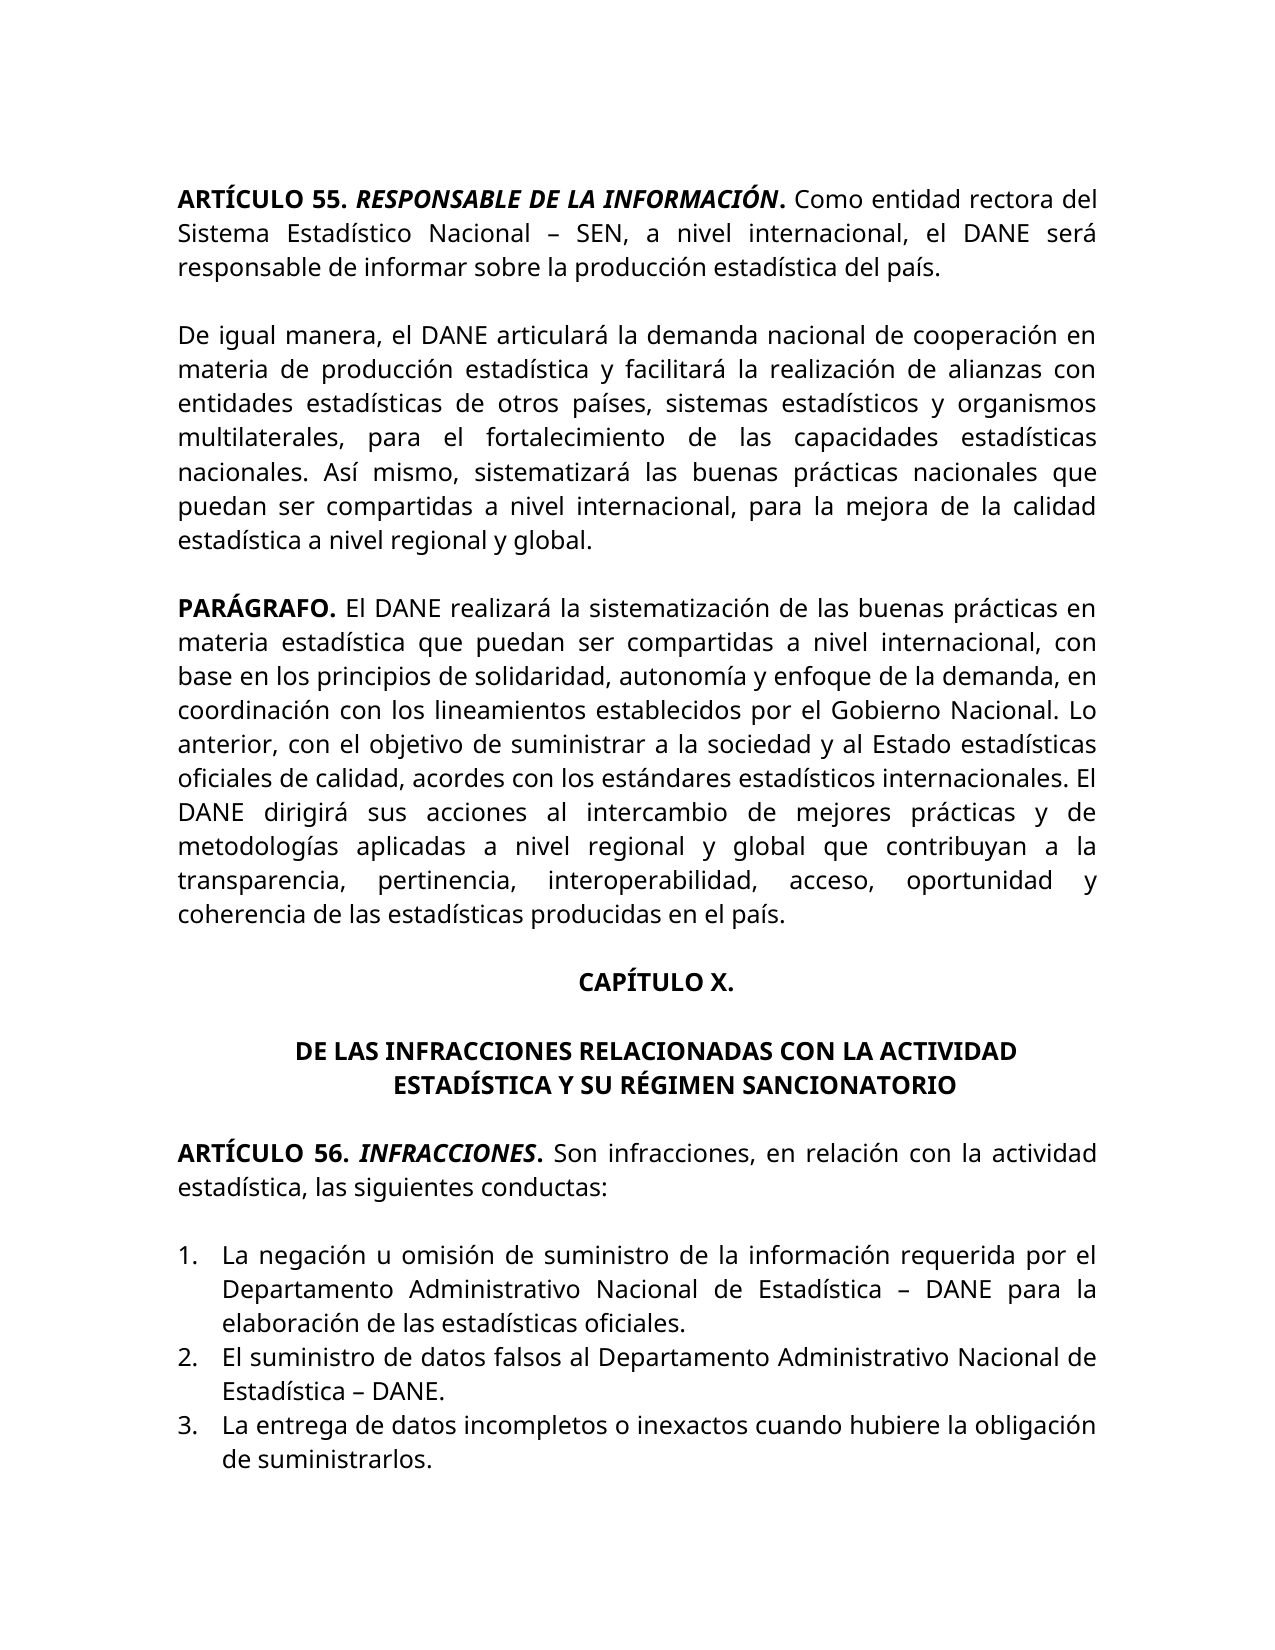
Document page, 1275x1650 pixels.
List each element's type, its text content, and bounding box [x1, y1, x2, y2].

text ARTÍCULO 56. INFRACCIONES. Son infracciones, en relación con la actividad estadística, las siguientes conductas: [177, 1135, 1098, 1203]
text PARÁGRAFO. El DANE realizará la sistematización de las buenas prácticas en materia estadística que puedan ser compartidas a nivel internacional, con base en los principios de solidaridad, autonomía y enfoque de la demanda, en coordinación con los lineamientos establecidos por el Gobierno Nacional. Lo anterior, con el objetivo de suministrar a la sociedad y al Estado estadísticas oficiales de calidad, acordes con los estándares estadísticos internacionales. El DANE dirigirá sus acciones al intercambio de mejores prácticas y de metodologías aplicadas a nivel regional y global que contribuyan a la transparencia, pertinencia, interoperabilidad, acceso, oportunidad y coherencia de las estadísticas producidas en el país. [177, 590, 1098, 931]
text De igual manera, el DANE articulará la demanda nacional de cooperación en materia de producción estadística y facilitará la realización de alianzas con entidades estadísticas de otros países, sistemas estadísticos y organismos multilaterales, para el fortalecimiento de las capacidades estadísticas nacionales. Así mismo, sistematizará las buenas prácticas nacionales que puedan ser compartidas a nivel internacional, para la mejora de la calidad estadística a nivel regional y global. [177, 318, 1098, 556]
list La entrega de datos incompletos o inexactos cuando hubiere la obligación de suministrarlos. [177, 1408, 1098, 1476]
subtitle DE LAS INFRACCIONES RELACIONADAS CON LA ACTIVIDAD ESTADÍSTICA Y SU RÉGIMEN SANCIONATORIO [215, 1033, 1098, 1101]
list La negación u omisión de suministro de la información requerida por el Departamento Administrativo Nacional de Estadística – DANE para la elaboración de las estadísticas oficiales. [177, 1238, 1098, 1340]
subtitle CAPÍTULO X. [215, 965, 1098, 999]
list El suministro de datos falsos al Departamento Administrativo Nacional de Estadística – DANE. [177, 1340, 1098, 1408]
text ARTÍCULO 55. RESPONSABLE DE LA INFORMACIÓN. Como entidad rectora del Sistema Estadístico Nacional – SEN, a nivel internacional, el DANE será responsable de informar sobre la producción estadística del país. [177, 182, 1098, 284]
